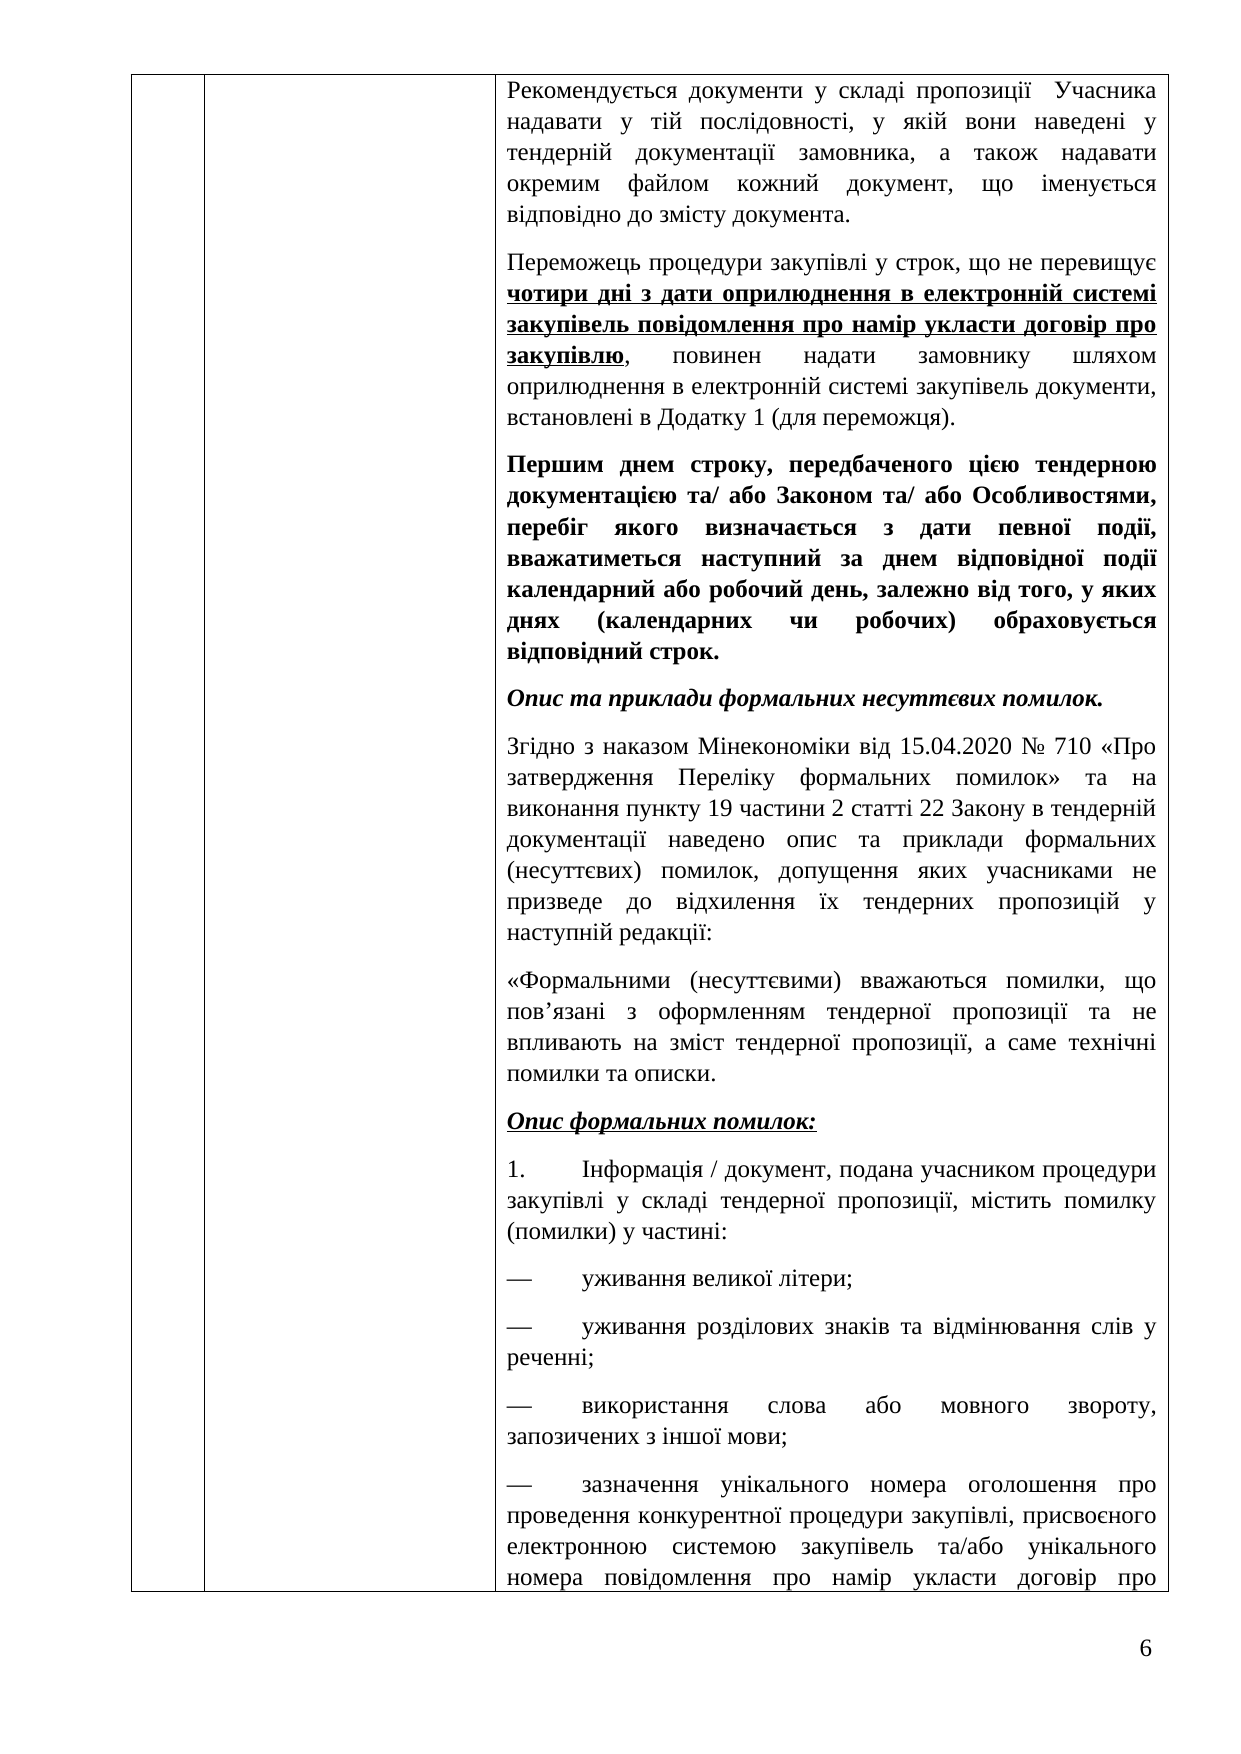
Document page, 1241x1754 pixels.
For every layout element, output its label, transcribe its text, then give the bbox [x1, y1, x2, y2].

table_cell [496, 75, 1168, 1591]
table_cell 1 [132, 75, 204, 1591]
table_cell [205, 75, 495, 1591]
